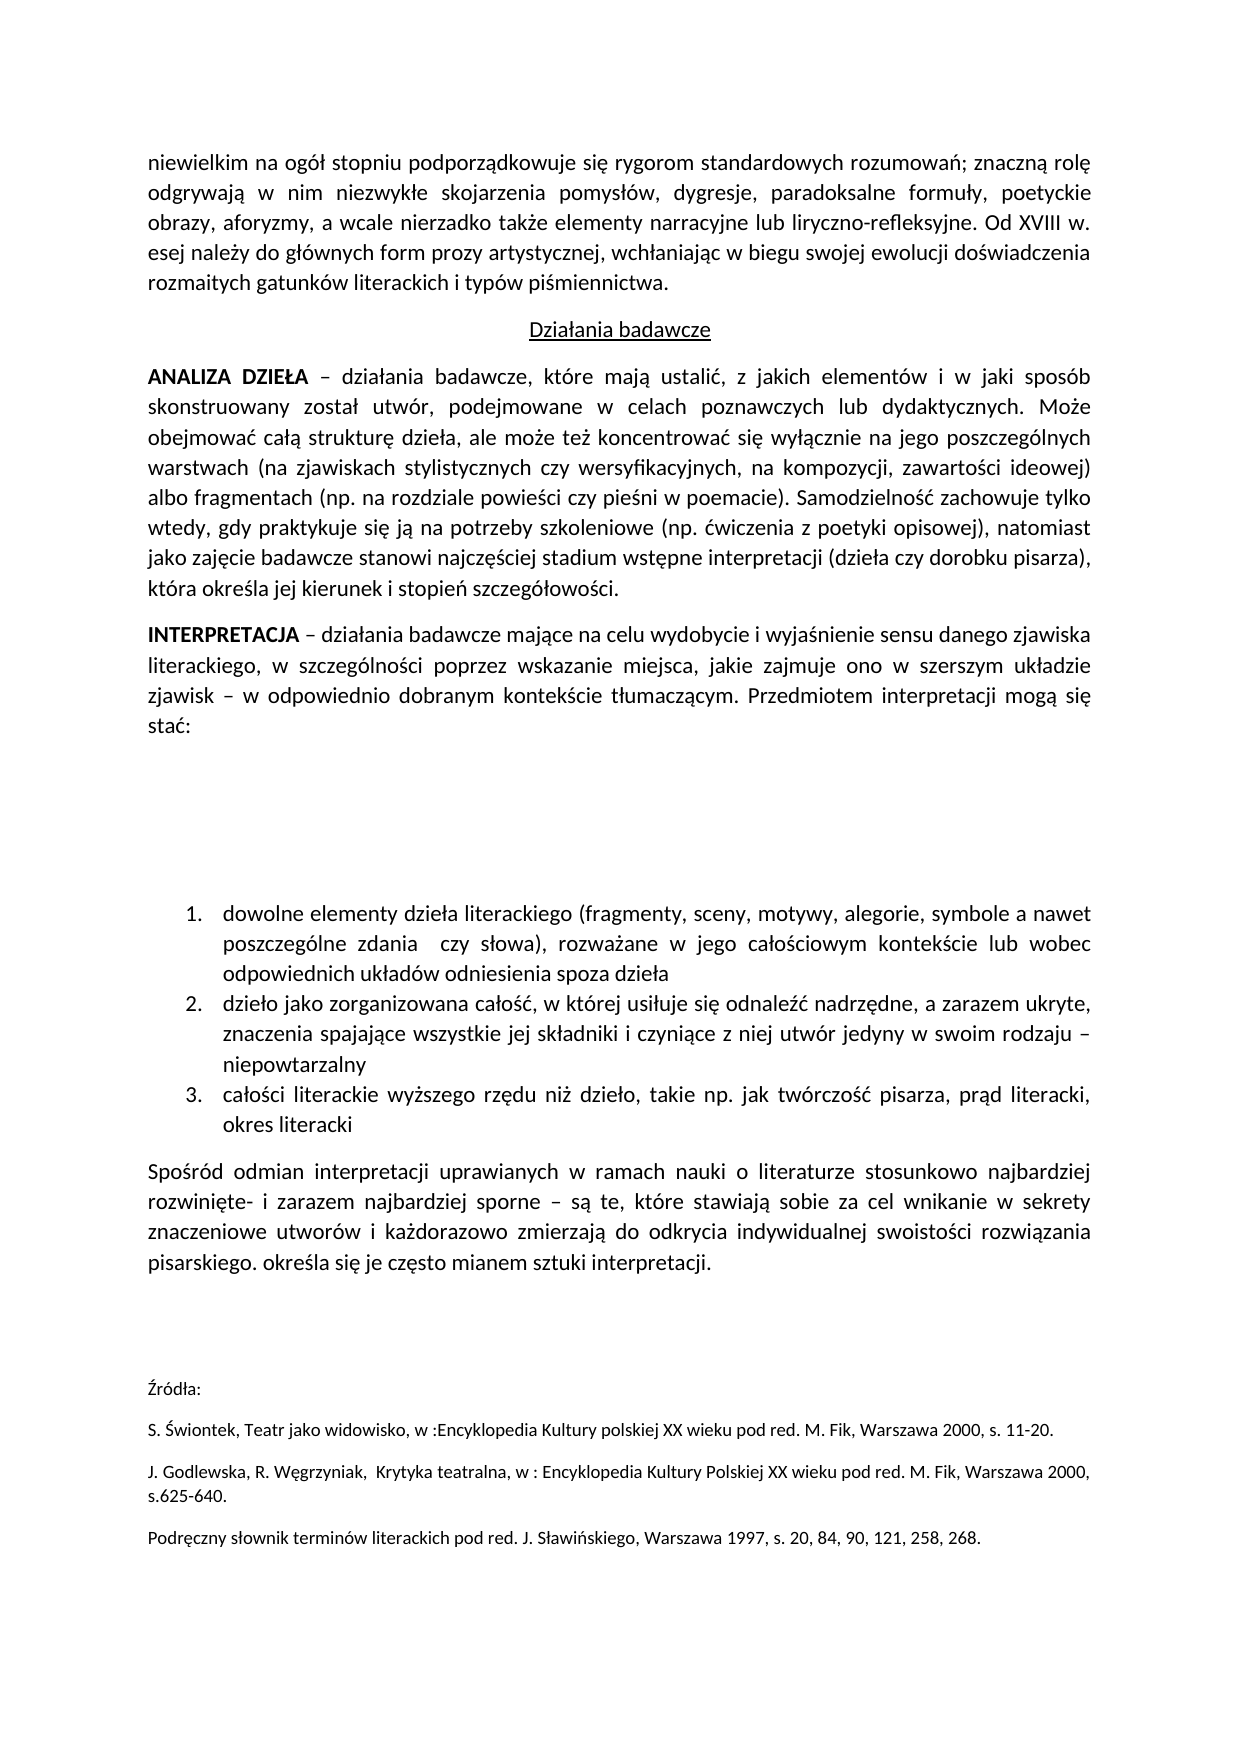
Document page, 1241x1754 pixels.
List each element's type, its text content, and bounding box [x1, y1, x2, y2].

list całości literackie wyższego rzędu niż dzieło, takie np. jak twórczość pisarza, prąd literacki, okres literacki [185, 1080, 1093, 1138]
text Działania badawcze [148, 315, 1093, 343]
text Podręczny słownik terminów literackich pod red. J. Sławińskiego, Warszawa 1997, s. 20, 84, 90, 121, 258, 268. [148, 1526, 1093, 1549]
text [148, 148, 1093, 296]
text S. Świontek, Teatr jako widowisko, w :Encyklopedia Kultury polskiej XX wieku pod red. M. Fik, Warszawa 2000, s. 11-20. [148, 1418, 1093, 1441]
text J. Godlewska, R. Węgrzyniak, Krytyka teatralna, w : Encyklopedia Kultury Polskiej XX wieku pod red. M. Fik, Warszawa 2000, s.625-640. [148, 1460, 1093, 1507]
text INTERPRETACJA – działania badawcze mające na celu wydobycie i wyjaśnienie sensu danego zjawiska literackiego, w szczególności poprzez wskazanie miejsca, jakie zajmuje ono w szerszym układzie zjawisk – w odpowiednio dobranym kontekście tłumaczącym. Przedmiotem interpretacji mogą się stać: [148, 621, 1093, 739]
text ANALIZA DZIEŁA – działania badawcze, które mają ustalić, z jakich elementów i w jaki sposób skonstruowany został utwór, podejmowane w celach poznawczych lub dydaktycznych. Może obejmować całą strukturę dzieła, ale może też koncentrować się wyłącznie na jego poszczególnych warstwach (na zjawiskach stylistycznych czy wersyfikacyjnych, na kompozycji, zawartości ideowej) albo fragmentach (np. na rozdziale powieści czy pieśni w poemacie). Samodzielność zachowuje tylko wtedy, gdy praktykuje się ją na potrzeby szkoleniowe (np. ćwiczenia z poetyki opisowej), natomiast jako zajęcie badawcze stanowi najczęściej stadium wstępne interpretacji (dzieła czy dorobku pisarza), która określa jej kierunek i stopień szczegółowości. [148, 362, 1093, 602]
text Źródła: [148, 1377, 1093, 1400]
list dowolne elementy dzieła literackiego (fragmenty, sceny, motywy, alegorie, symbole a nawet poszczególne zdania czy słowa), rozważane w jego całościowym kontekście lub wobec odpowiednich układów odniesienia spoza dzieła [185, 899, 1093, 987]
text Spośród odmian interpretacji uprawianych w ramach nauki o literaturze stosunkowo najbardziej rozwinięte- i zarazem najbardziej sporne – są te, które stawiają sobie za cel wnikanie w sekrety znaczeniowe utworów i każdorazowo zmierzają do odkrycia indywidualnej swoistości rozwiązania pisarskiego. określa się je często mianem sztuki interpretacji. [148, 1157, 1093, 1276]
list dzieło jako zorganizowana całość, w której usiłuje się odnaleźć nadrzędne, a zarazem ukryte, znaczenia spajające wszystkie jej składniki i czyniące z niej utwór jedyny w swoim rodzaju – niepowtarzalny [185, 989, 1093, 1078]
